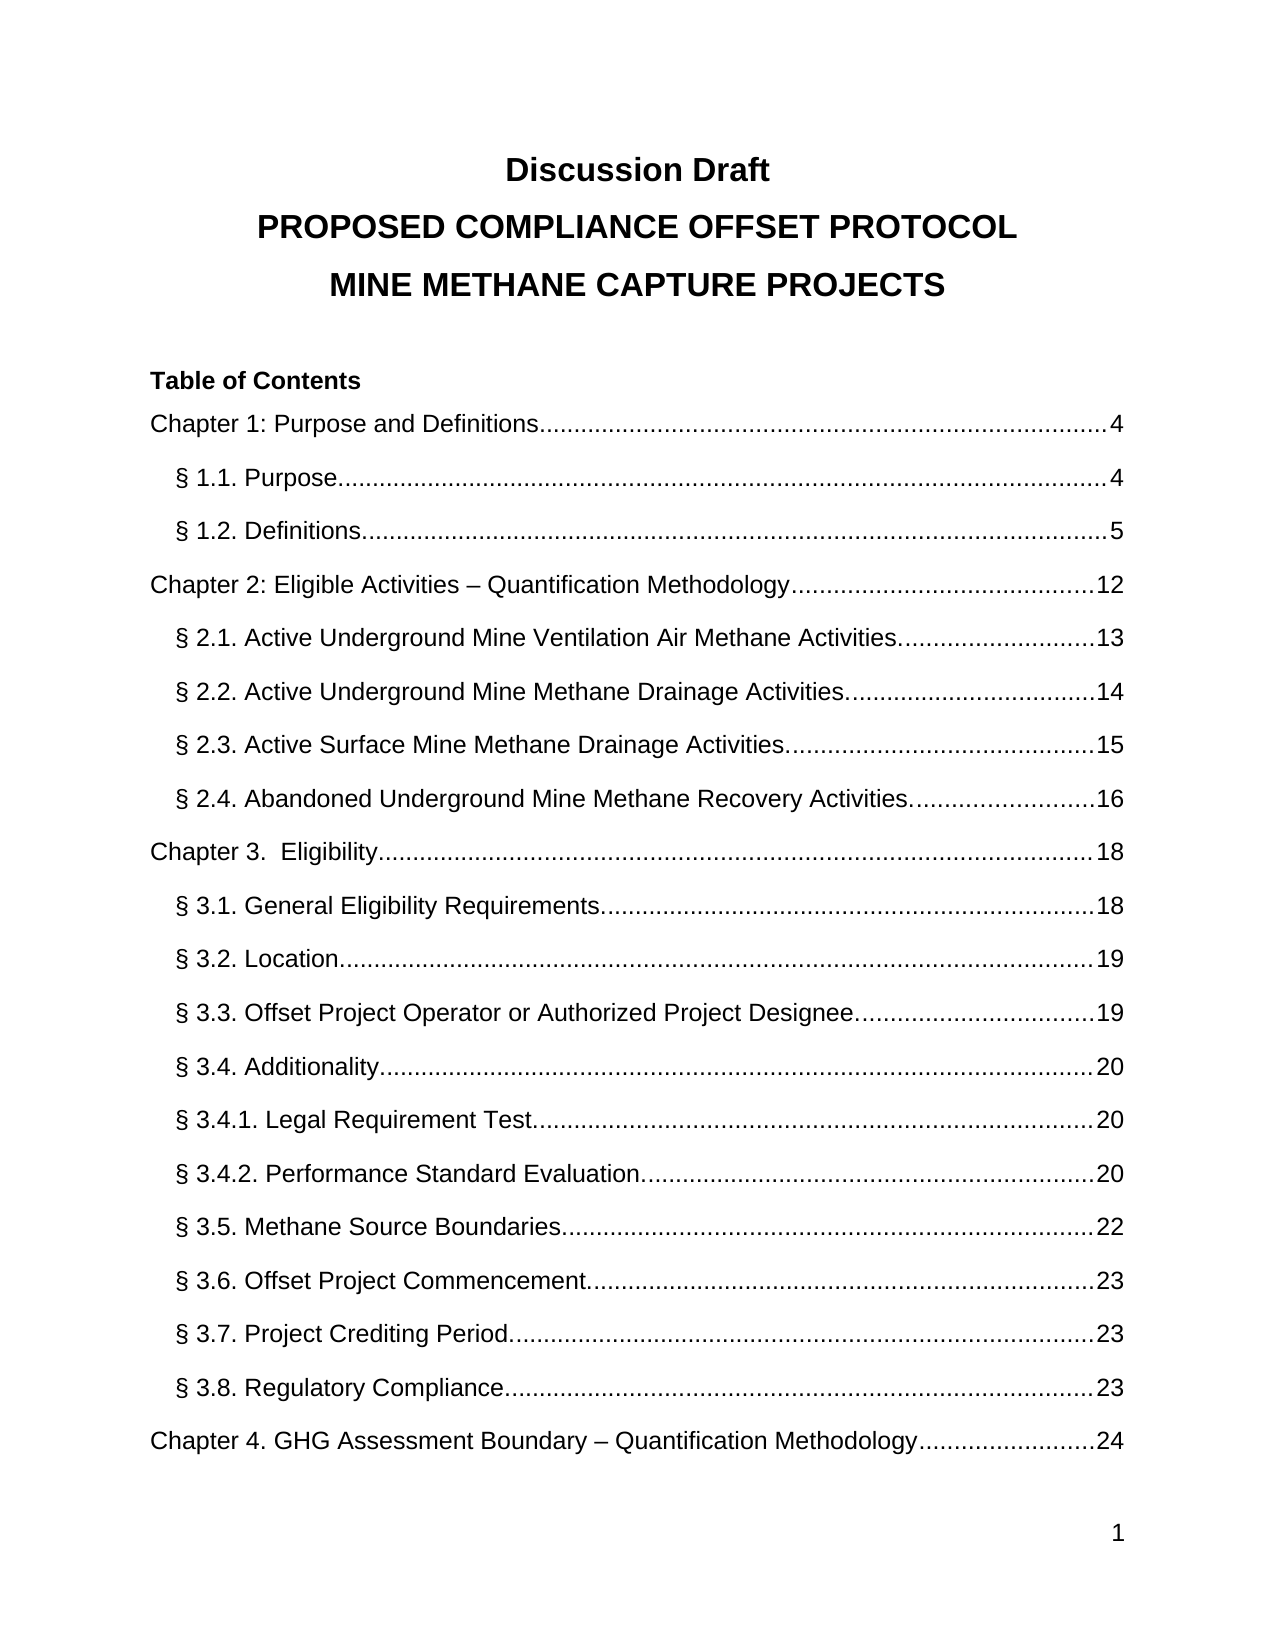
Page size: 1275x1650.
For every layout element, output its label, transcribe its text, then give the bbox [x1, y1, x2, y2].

text MINE METHANE CAPTURE PROJECTS [150, 265, 1125, 304]
text Discussion Draft [150, 150, 1125, 188]
text PROPOSED COMPLIANCE OFFSET PROTOCOL [150, 208, 1125, 246]
